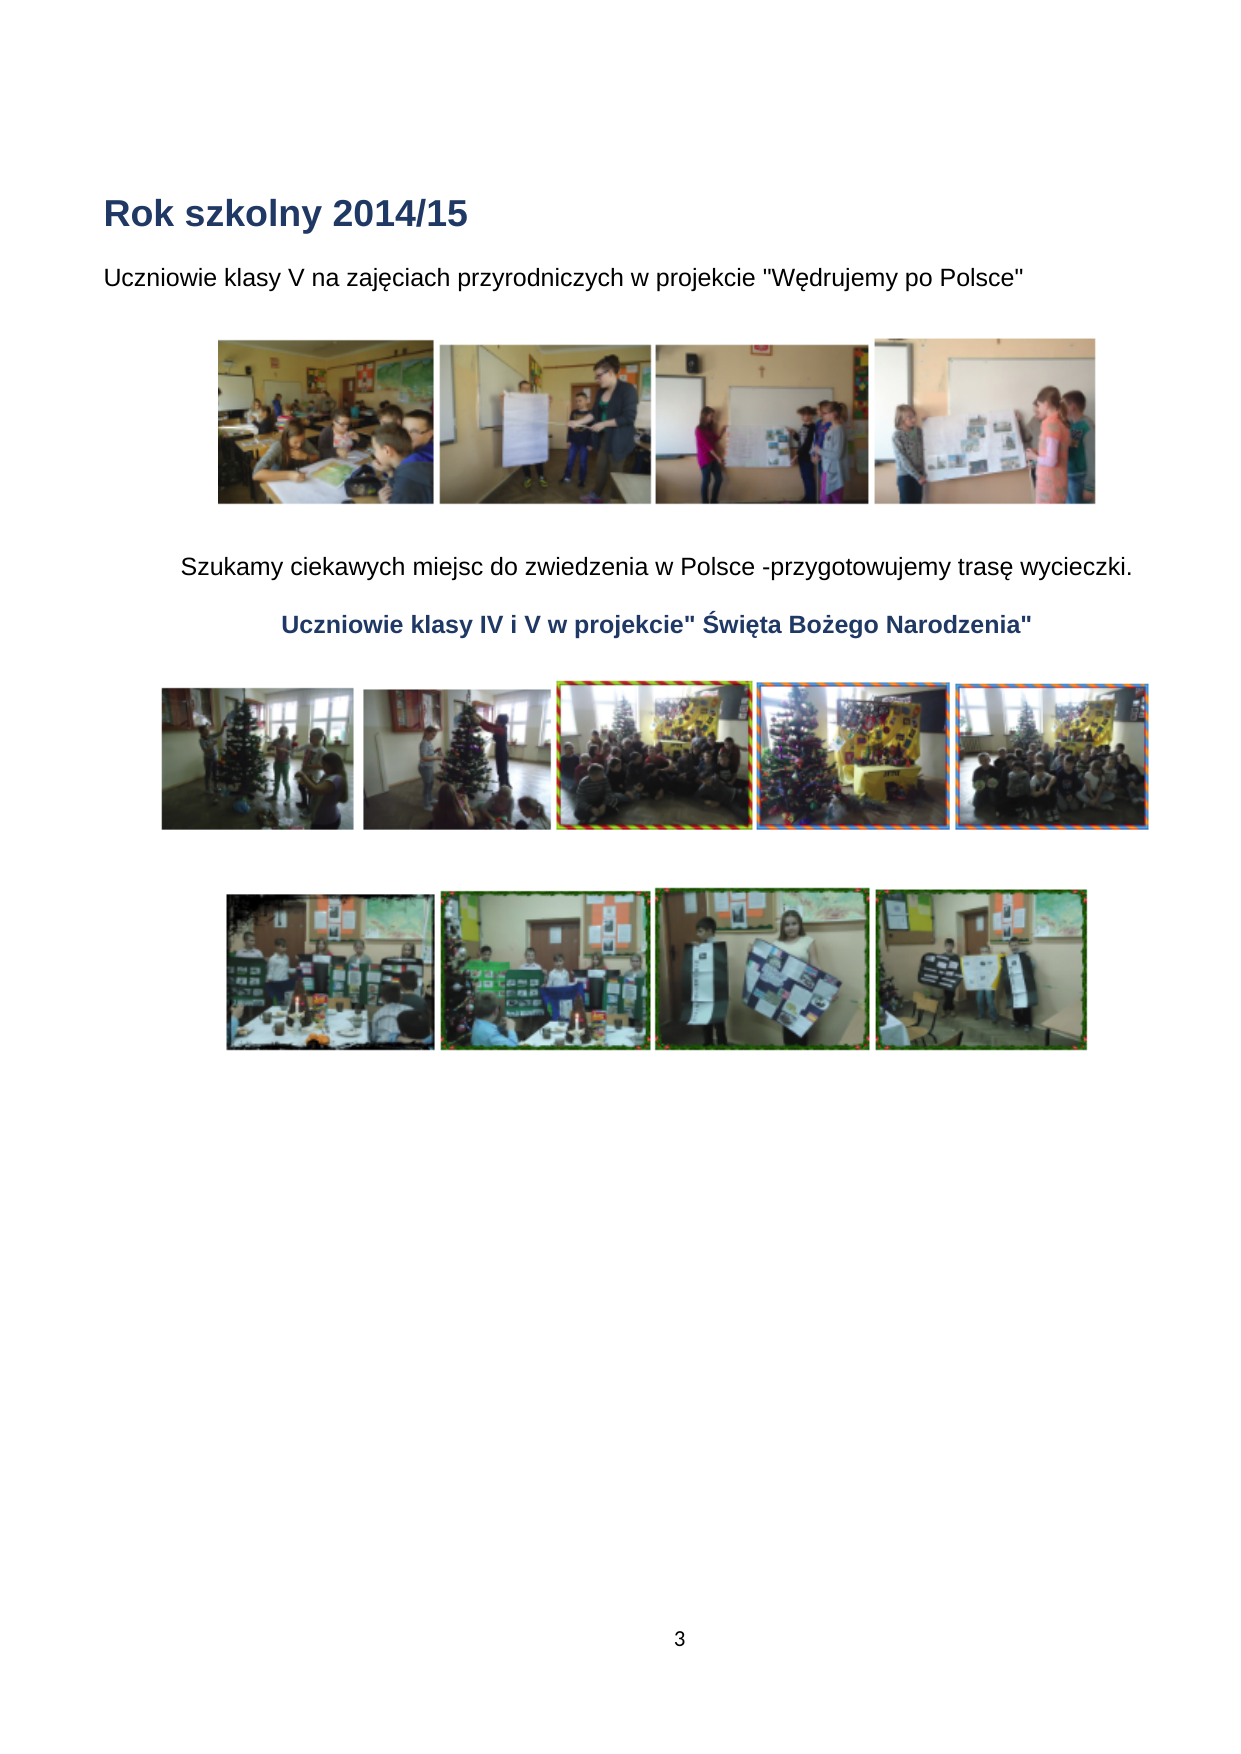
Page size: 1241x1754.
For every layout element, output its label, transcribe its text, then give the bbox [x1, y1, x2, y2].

text Uczniowie klasy V na zajęciach przyrodniczych w projekcie "Wędrujemy po Polsce" [103, 263, 1211, 292]
picture [155, 667, 1160, 854]
text Szukamy ciekawych miejsc do zwiedzenia w Polsce -przygotowujemy trasę wycieczki. [103, 552, 1211, 581]
picture [218, 321, 1097, 523]
text Rok szkolny 2014/15 [103, 191, 1211, 234]
text Uczniowie klasy IV i V w projekcie" Święta Bożego Narodzenia" [103, 610, 1211, 638]
picture [219, 882, 1095, 1066]
